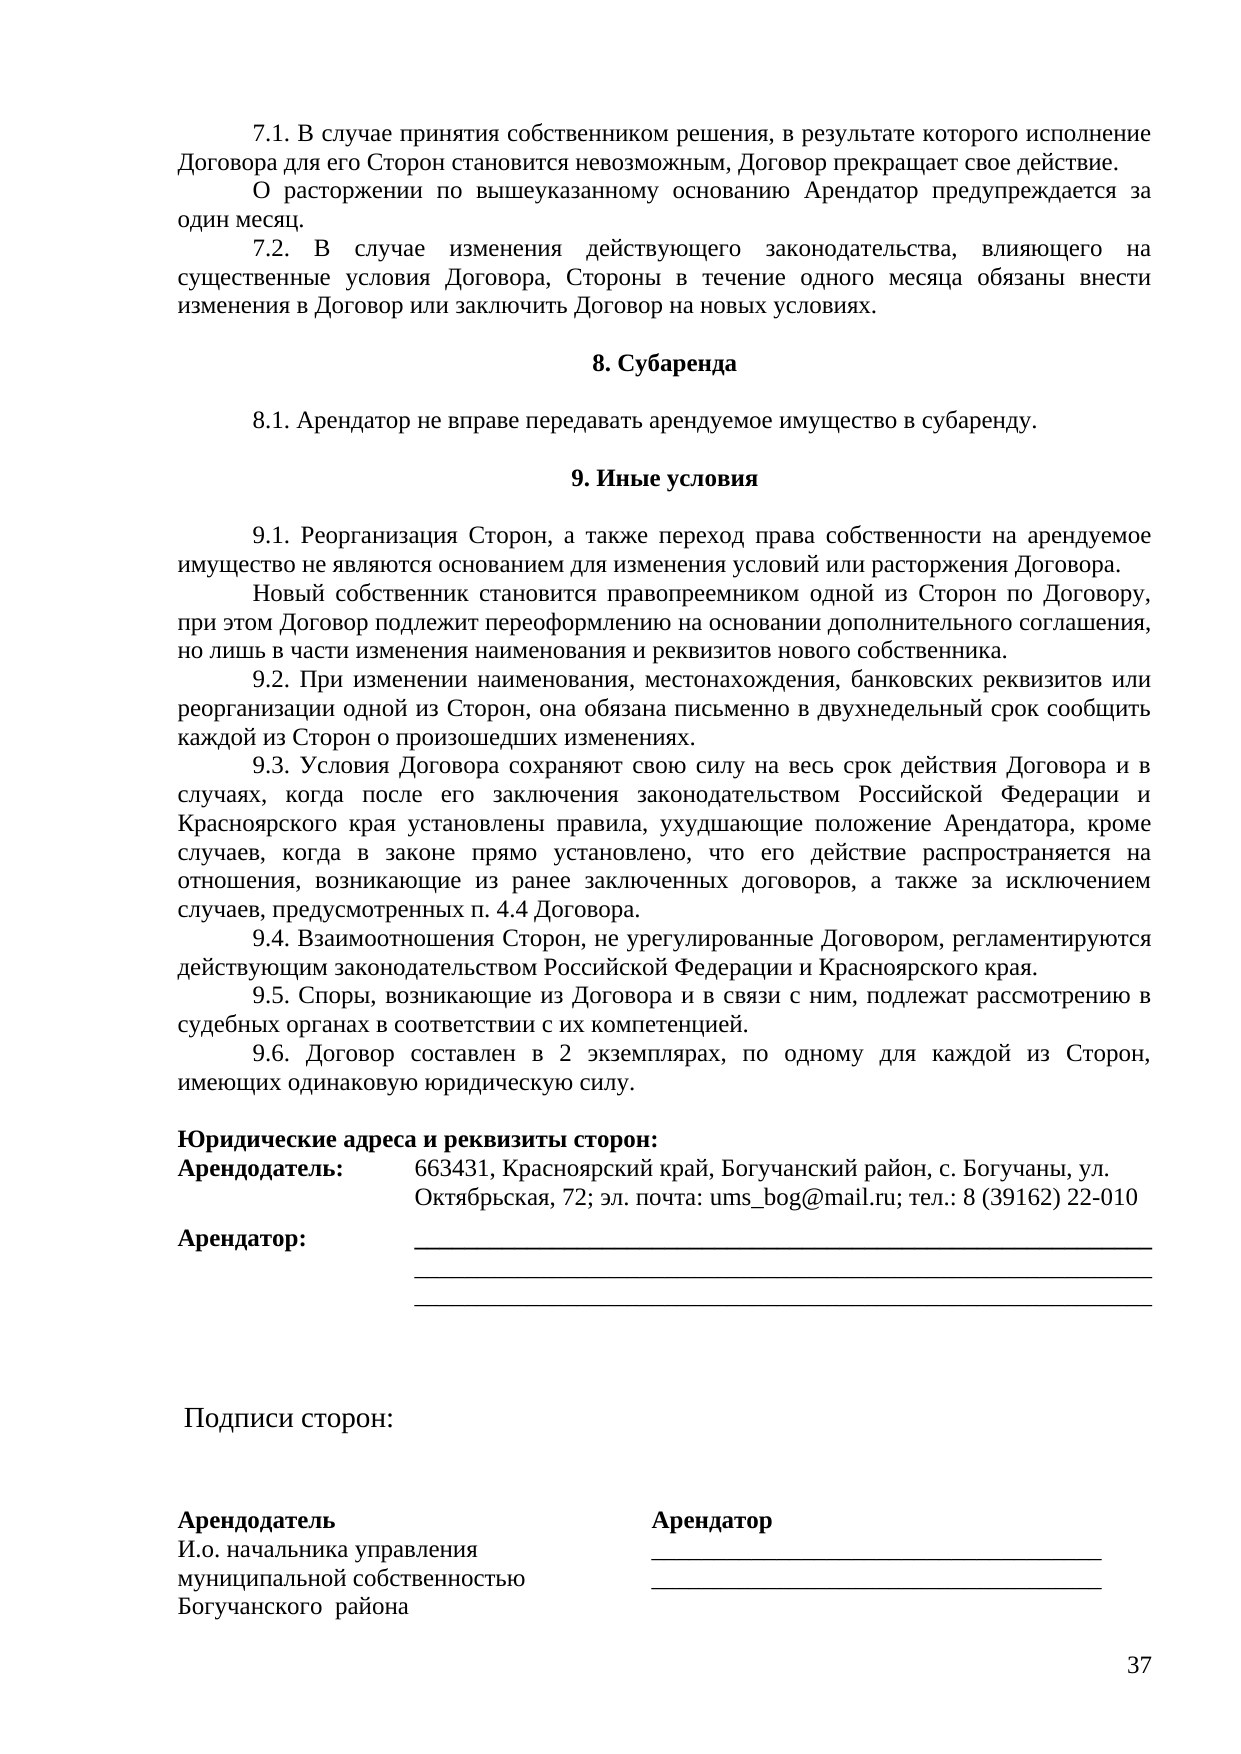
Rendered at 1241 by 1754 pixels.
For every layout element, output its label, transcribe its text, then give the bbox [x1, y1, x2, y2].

text 8. Субаренда [177, 348, 1152, 377]
text 7.2. В случае изменения действующего законодательства, влияющего на существенные условия Договора, Стороны в течение одного месяца обязаны внести изменения в Договор или заключить Договор на новых условиях. [177, 233, 1152, 319]
text 9.3. Условия Договора сохраняют свою силу на весь срок действия Договора и в случаях, когда после его заключения законодательством Российской Федерации и Красноярского края установлены правила, ухудшающие положение Арендатора, кроме случаев, когда в законе прямо установлено, что его действие распространяется на отношения, возникающие из ранее заключенных договоров, а также за исключением случаев, предусмотренных п. 4.4 Договора. [177, 751, 1152, 923]
text 9.1. Реорганизация Сторон, а также переход права собственности на арендуемое имущество не являются основанием для изменения условий или расторжения Договора. [177, 521, 1152, 578]
table_header 663431, Красноярский край, Богучанский район, с. Богучаны, ул. Октябрьская, 72; эл. почта: ums_bog@mail.ru; тел.: 8 (39162) 22-010 [403, 1153, 1163, 1223]
text 9.4. Взаимоотношения Сторон, не урегулированные Договором, регламентируются действующим законодательством Российской Федерации и Красноярского края. [177, 923, 1152, 981]
text 9.6. Договор составлен в 2 экземплярах, по одному для каждой из Сторон, имеющих одинаковую юридическую силу. [177, 1038, 1152, 1096]
text 7.1. В случае принятия собственником решения, в результате которого исполнение Договора для его Сторон становится невозможным, Договор прекращает свое действие. [177, 118, 1152, 176]
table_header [166, 1505, 640, 1649]
title Подписи сторон: [177, 1401, 1152, 1434]
table_cell Арендатор: [166, 1223, 403, 1376]
table_header Арендодатель: [166, 1153, 403, 1223]
text 9.5. Споры, возникающие из Договора и в связи с ним, подлежат рассмотрению в судебных органах в соответствии с их компетенцией. [177, 981, 1152, 1038]
table_cell ___________________________________________________________ ___________________________________________________________ ___________________________________________________________ [403, 1223, 1163, 1376]
text 8.1. Арендатор не вправе передавать арендуемое имущество в субаренду. [177, 406, 1152, 434]
text О расторжении по вышеуказанному основанию Арендатор предупреждается за один месяц. [177, 176, 1152, 233]
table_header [640, 1505, 1163, 1649]
text Новый собственник становится правопреемником одной из Сторон по Договору, при этом Договор подлежит переоформлению на основании дополнительного соглашения, но лишь в части изменения наименования и реквизитов нового собственника. [177, 578, 1152, 664]
text 9.2. При изменении наименования, местонахождения, банковских реквизитов или реорганизации одной из Сторон, она обязана письменно в двухнедельный срок сообщить каждой из Сторон о произошедших изменениях. [177, 664, 1152, 751]
text 9. Иные условия [177, 463, 1152, 492]
text Юридические адреса и реквизиты сторон: [177, 1124, 1152, 1153]
